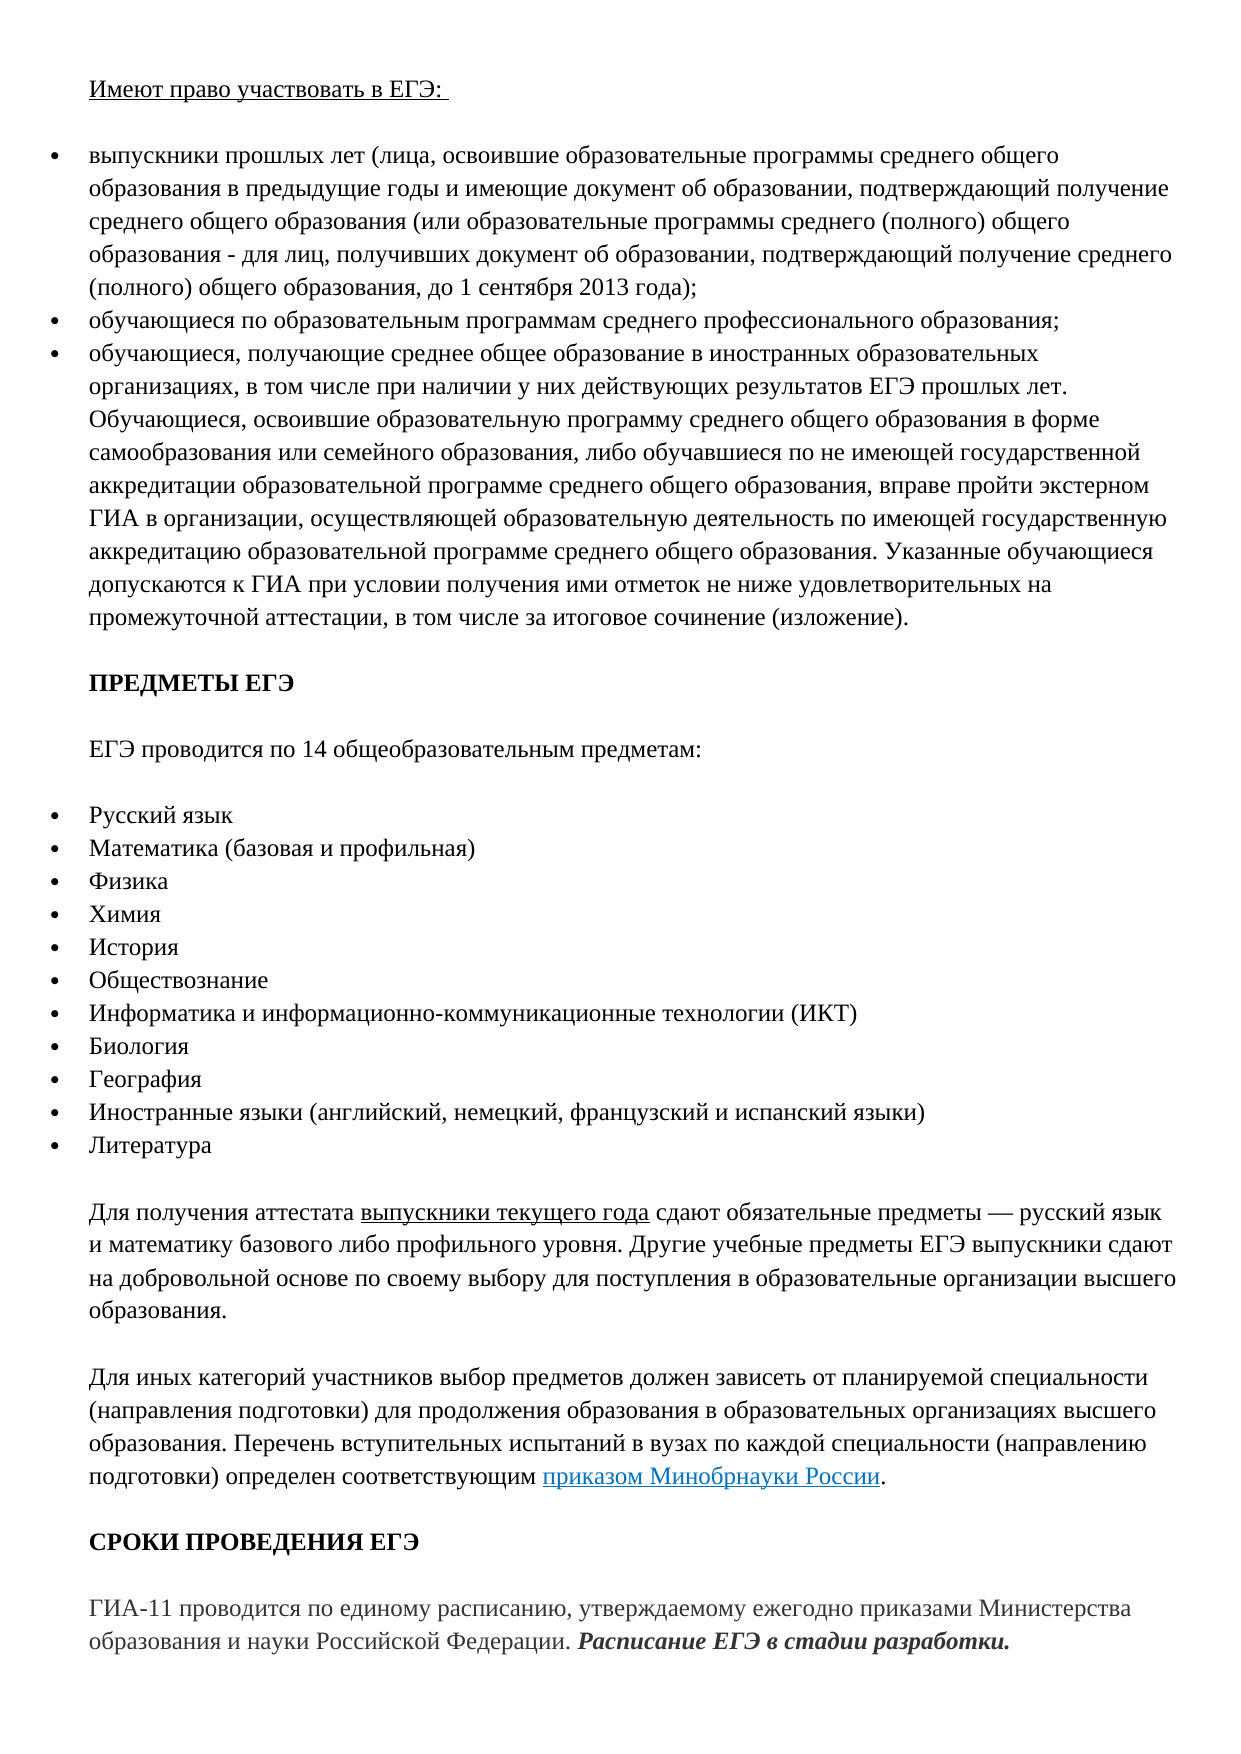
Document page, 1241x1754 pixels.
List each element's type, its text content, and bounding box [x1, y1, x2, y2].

text ГИА-11 проводится по единому расписанию, утверждаемому ежегодно приказами Министерства образования и науки Российской Федерации. Расписание ЕГЭ в стадии разработки. [89, 1593, 1181, 1654]
list Русский язык [51, 800, 1181, 829]
list обучающиеся по образовательным программам среднего профессионального образования; [51, 305, 1181, 334]
list выпускники прошлых лет (лица, освоившие образовательные программы среднего общего образования в предыдущие годы и имеющие документ об образовании, подтверждающий получение среднего общего образования (или образовательные программы среднего (полного) общего образования - для лиц, получивших документ об образовании, подтверждающий получение среднего (полного) общего образования, до 1 сентября 2013 года); [51, 140, 1181, 301]
list Информатика и информационно-коммуникационные технологии (ИКТ) [51, 998, 1181, 1027]
text Имеют право участвовать в ЕГЭ: [89, 74, 1181, 103]
list Химия [51, 899, 1181, 928]
list обучающиеся, получающие среднее общее образование в иностранных образовательных организациях, в том числе при наличии у них действующих результатов ЕГЭ прошлых лет. [51, 338, 1181, 400]
list Физика [51, 866, 1181, 895]
list Литература [51, 1131, 1181, 1159]
text Для получения аттестата выпускники текущего года сдают обязательные предметы — русский язык и математику базового либо профильного уровня. Другие учебные предметы ЕГЭ выпускники сдают на добровольной основе по своему выбору для поступления в образовательные организации высшего образования. Для иных категорий участников выбор предметов должен зависеть от планируемой специальности (направления подготовки) для продолжения образования в образовательных организациях высшего образования. Перечень вступительных испытаний в вузах по каждой специальности (направлению подготовки) определен соответствующим приказом Минобрнауки России. СРОКИ ПРОВЕДЕНИЯ ЕГЭ [89, 1197, 1181, 1556]
list География [51, 1064, 1181, 1093]
list Иностранные языки (английский, немецкий, французский и испанский языки) [51, 1097, 1181, 1126]
list История [51, 932, 1181, 961]
list Математика (базовая и профильная) [51, 833, 1181, 862]
list Биология [51, 1031, 1181, 1060]
text Обучающиеся, освоившие образовательную программу среднего общего образования в форме самообразования или семейного образования, либо обучавшиеся по не имеющей государственной аккредитации образовательной программе среднего общего образования, вправе пройти экстерном ГИА в организации, осуществляющей образовательную деятельность по имеющей государственную аккредитацию образовательной программе среднего общего образования. Указанные обучающиеся допускаются к ГИА при условии получения ими отметок не ниже удовлетворительных на промежуточной аттестации, в том числе за итоговое сочинение (изложение). ПРЕДМЕТЫ ЕГЭ ЕГЭ проводится по 14 общеобразовательным предметам: [89, 404, 1181, 763]
list Обществознание [51, 965, 1181, 994]
